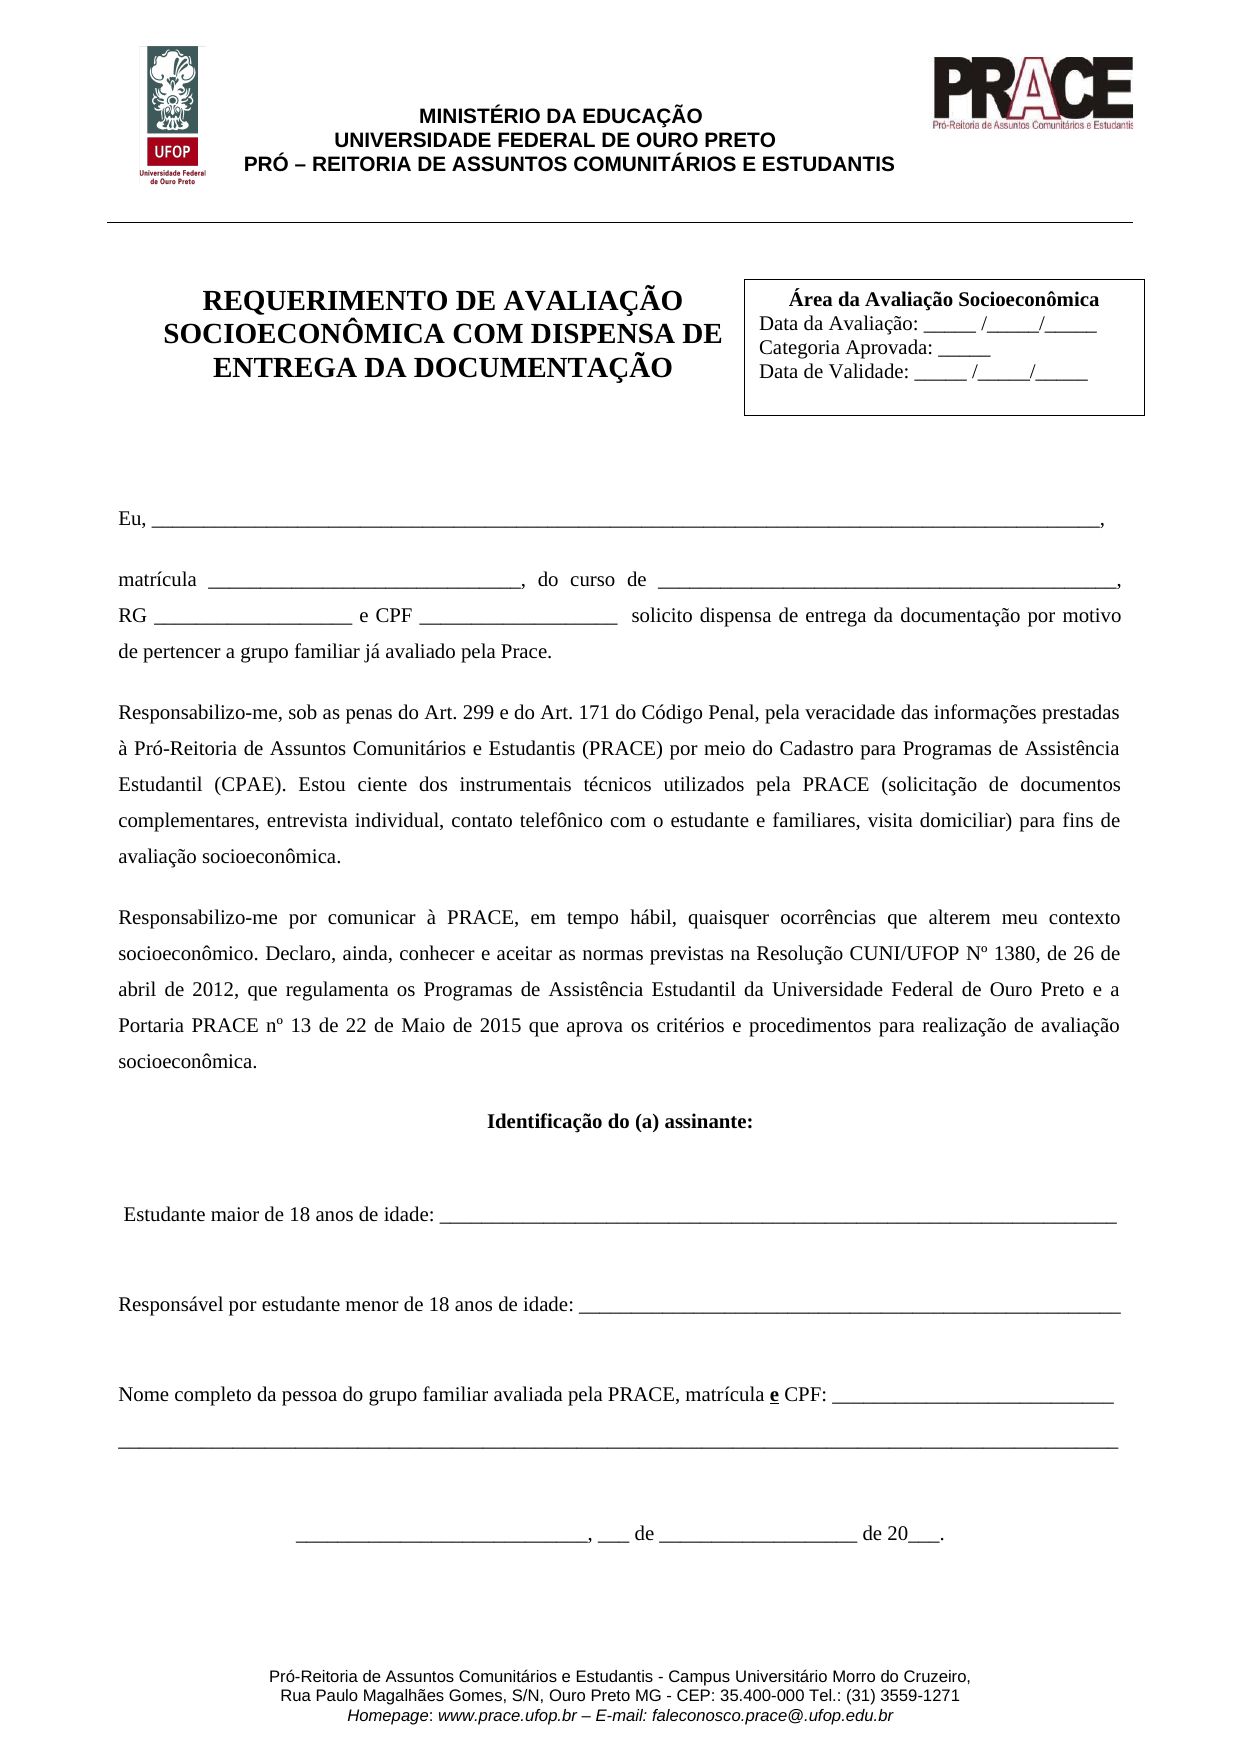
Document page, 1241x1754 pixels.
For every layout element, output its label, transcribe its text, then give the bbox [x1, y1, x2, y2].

text Responsabilizo-me, sob as penas do Art. 299 e do Art. 171 do Código Penal, pela veracidade das informações prestadas à Pró-Reitoria de Assuntos Comunitários e Estudantis (PRACE) por meio do Cadastro para Programas de Assistência Estudantil (CPAE). Estou ciente dos instrumentais técnicos utilizados pela PRACE (solicitação de documentos complementares, entrevista individual, contato telefônico com o estudante e familiares, visita domiciliar) para fins de avaliação socioeconômica. [118, 700, 1122, 868]
text Estudante maior de 18 anos de idade: _________________________________________________________________ [118, 1202, 1122, 1226]
text REQUERIMENTO DE AVALIAÇÃO SOCIOECONÔMICA COM DISPENSA DE ENTREGA DA DOCUMENTAÇÃO [118, 283, 744, 383]
text Responsável por estudante menor de 18 anos de idade: ____________________________________________________ [118, 1292, 1122, 1316]
text Responsabilizo-me por comunicar à PRACE, em tempo hábil, quaisquer ocorrências que alterem meu contexto socioeconômico. Declaro, ainda, conhecer e aceitar as normas previstas na Resolução CUNI/UFOP Nº 1380, de 26 de abril de 2012, que regulamenta os Programas de Assistência Estudantil da Universidade Federal de Ouro Preto e a Portaria PRACE nº 13 de 22 de Maio de 2015 que aprova os critérios e procedimentos para realização de avaliação socioeconômica. [118, 905, 1122, 1073]
text matrícula ______________________________, do curso de ____________________________________________, RG ___________________ e CPF ___________________ solicito dispensa de entrega da documentação por motivo de pertencer a grupo familiar já avaliado pela Prace. [118, 567, 1122, 663]
text ____________________________, ___ de ___________________ de 20___. [118, 1520, 1122, 1544]
picture [139, 46, 206, 185]
text Nome completo da pessoa do grupo familiar avaliada pela PRACE, matrícula e CPF: ___________________________ [118, 1382, 1122, 1406]
text Eu, ___________________________________________________________________________________________, [118, 506, 1122, 529]
text Identificação do (a) assinante: [118, 1109, 1122, 1133]
picture [929, 57, 1134, 129]
text ________________________________________________________________________________________________ [118, 1427, 1122, 1451]
